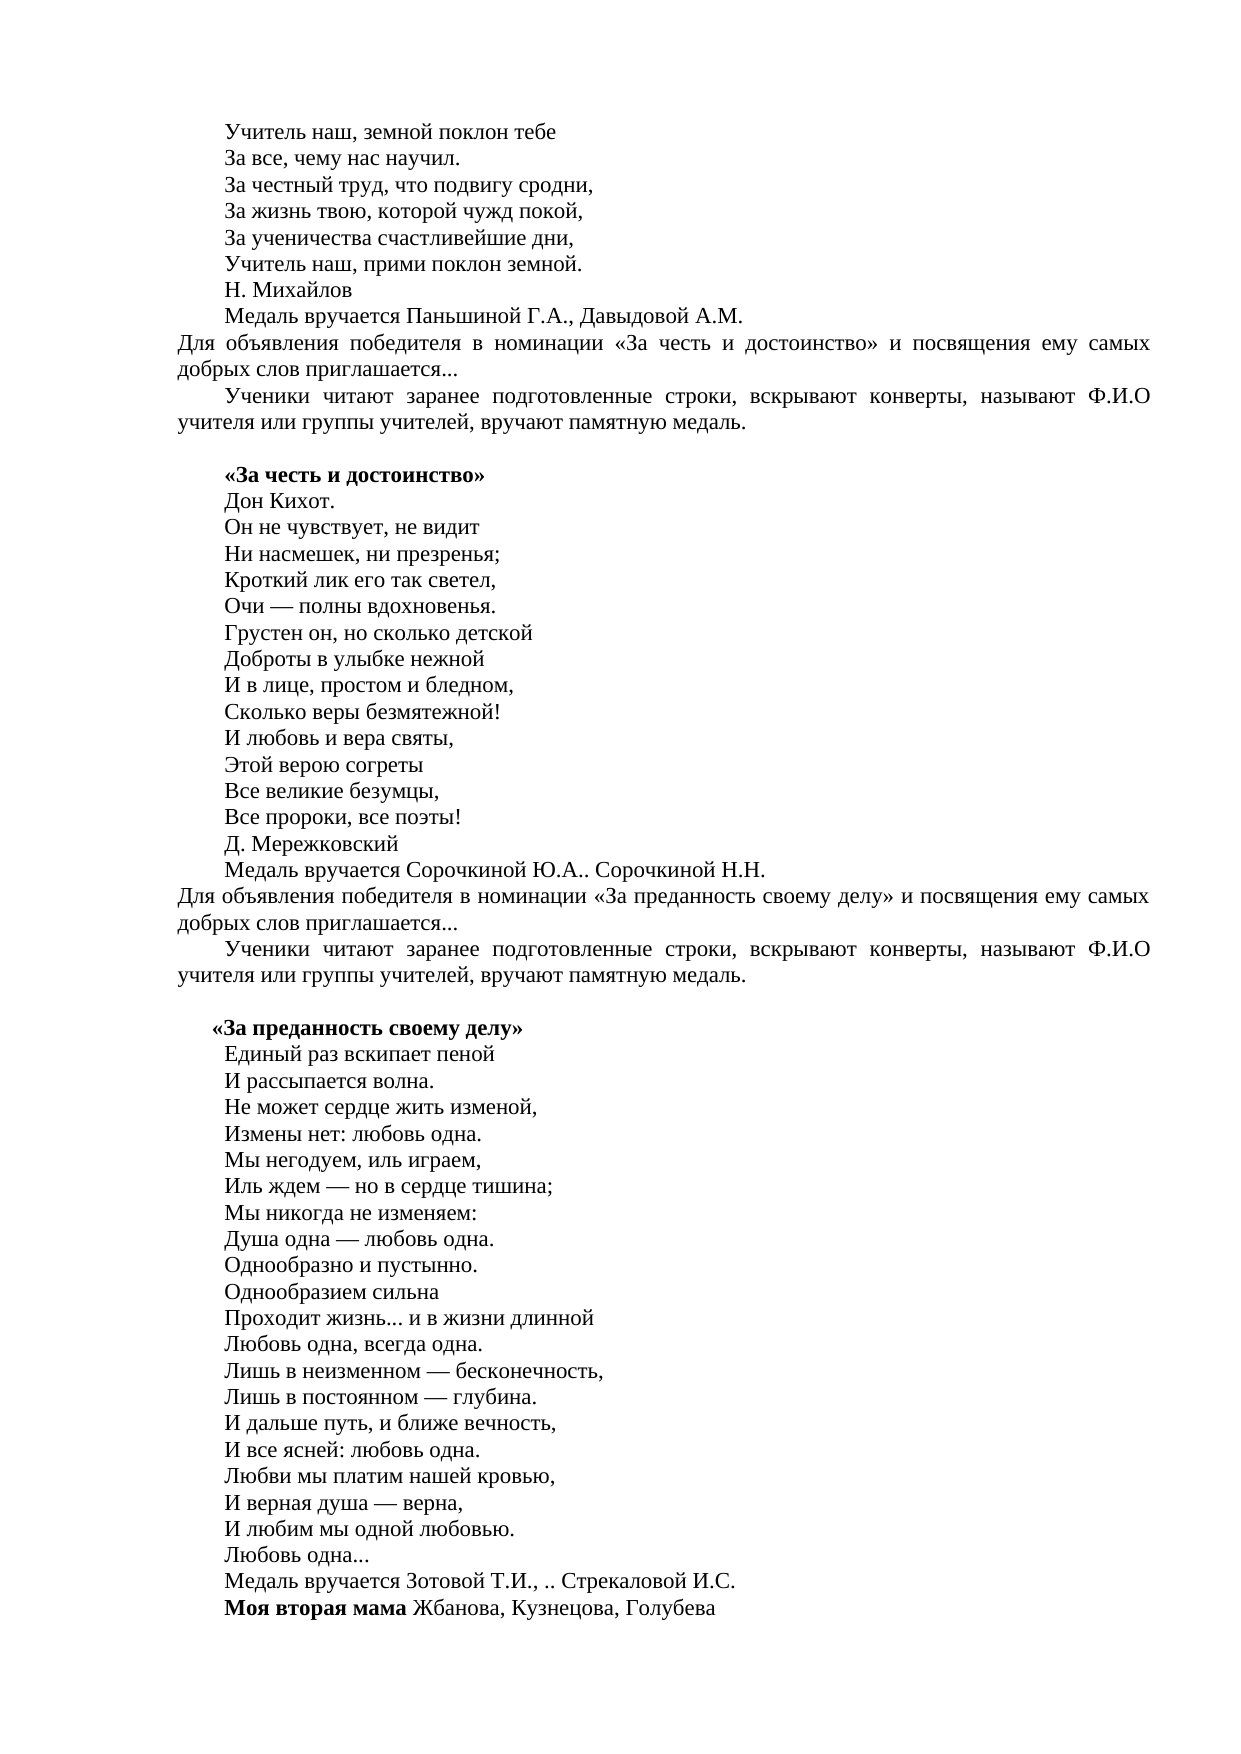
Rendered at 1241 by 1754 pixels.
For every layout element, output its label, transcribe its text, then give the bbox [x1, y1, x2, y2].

text Единый раз вскипает пеной [177, 1041, 1152, 1067]
text Он не чувствует, не видит [177, 513, 1152, 540]
text Измены нет: любовь одна. [177, 1119, 1152, 1146]
text Проходит жизнь... и в жизни длинной [177, 1304, 1152, 1330]
text Все пророки, все поэты! [177, 803, 1152, 830]
text Н. Михайлов [177, 276, 1152, 303]
text Медаль вручается Зотовой Т.И., .. Стрекаловой И.С. [177, 1568, 1152, 1594]
text За ученичества счастливейшие дни, [177, 223, 1152, 250]
text Для объявления победителя в номинации «За честь и достоинство» и посвящения ему самых добрых слов приглашается... [177, 329, 1152, 382]
text Учитель наш, земной поклон тебе [177, 118, 1152, 144]
text Кроткий лик его так светел, [177, 566, 1152, 592]
text И любовь и вера святы, [177, 724, 1152, 751]
text И верная душа — верна, [177, 1488, 1152, 1515]
text И любим мы одной любовью. [177, 1515, 1152, 1541]
text Любовь одна, всегда одна. [177, 1330, 1152, 1357]
text Доброты в улыбке нежной [177, 645, 1152, 672]
text Учитель наш, прими поклон земной. [177, 250, 1152, 276]
text Мы негодуем, иль играем, [177, 1146, 1152, 1172]
text И рассыпается волна. [177, 1067, 1152, 1093]
text Дон Кихот. [177, 487, 1152, 513]
text Медаль вручается Паньшиной Г.А., Давыдовой А.М. [177, 303, 1152, 329]
text И все ясней: любовь одна. [177, 1436, 1152, 1462]
text «За преданность своему делу» [177, 1014, 1152, 1041]
text Медаль вручается Сорочкиной Ю.А.. Сорочкиной Н.Н. [177, 856, 1152, 882]
text Однообразием сильна [177, 1278, 1152, 1304]
text Любовь одна... [177, 1541, 1152, 1568]
text И дальше путь, и ближе вечность, [177, 1409, 1152, 1436]
text Д. Мережковский [177, 830, 1152, 856]
text Лишь в неизменном — бесконечность, [177, 1357, 1152, 1383]
text Иль ждем — но в сердце тишина; [177, 1172, 1152, 1199]
text Этой верою согреты [177, 751, 1152, 777]
text Любви мы платим нашей кровью, [177, 1462, 1152, 1488]
text Для объявления победителя в номинации «За преданность своему делу» и посвящения ему самых добрых слов приглашается... [177, 882, 1152, 935]
text Моя вторая мама Жбанова, Кузнецова, Голубева [177, 1594, 1152, 1620]
text За честный труд, что подвигу сродни, [177, 171, 1152, 197]
text «За честь и достоинство» [177, 461, 1152, 487]
text Очи — полны вдохновенья. [177, 592, 1152, 619]
text Мы никогда не изменяем: [177, 1199, 1152, 1225]
text Ученики читают заранее подготовленные строки, вскрывают конверты, называют Ф.И.О учителя или группы учителей, вручают памятную медаль. [177, 935, 1152, 988]
text Грустен он, но сколько детской [177, 619, 1152, 645]
text За жизнь твою, которой чужд покой, [177, 197, 1152, 223]
text Ни насмешек, ни презренья; [177, 540, 1152, 566]
text И в лице, простом и бледном, [177, 672, 1152, 698]
text Лишь в постоянном — глубина. [177, 1383, 1152, 1409]
text Душа одна — любовь одна. [177, 1225, 1152, 1251]
text За все, чему нас научил. [177, 144, 1152, 171]
text Сколько веры безмятежной! [177, 698, 1152, 724]
text Ученики читают заранее подготовленные строки, вскрывают конверты, называют Ф.И.О учителя или группы учителей, вручают памятную медаль. [177, 382, 1152, 434]
text Все великие безумцы, [177, 777, 1152, 803]
text Однообразно и пустынно. [177, 1251, 1152, 1278]
text Не может сердце жить изменой, [177, 1093, 1152, 1119]
